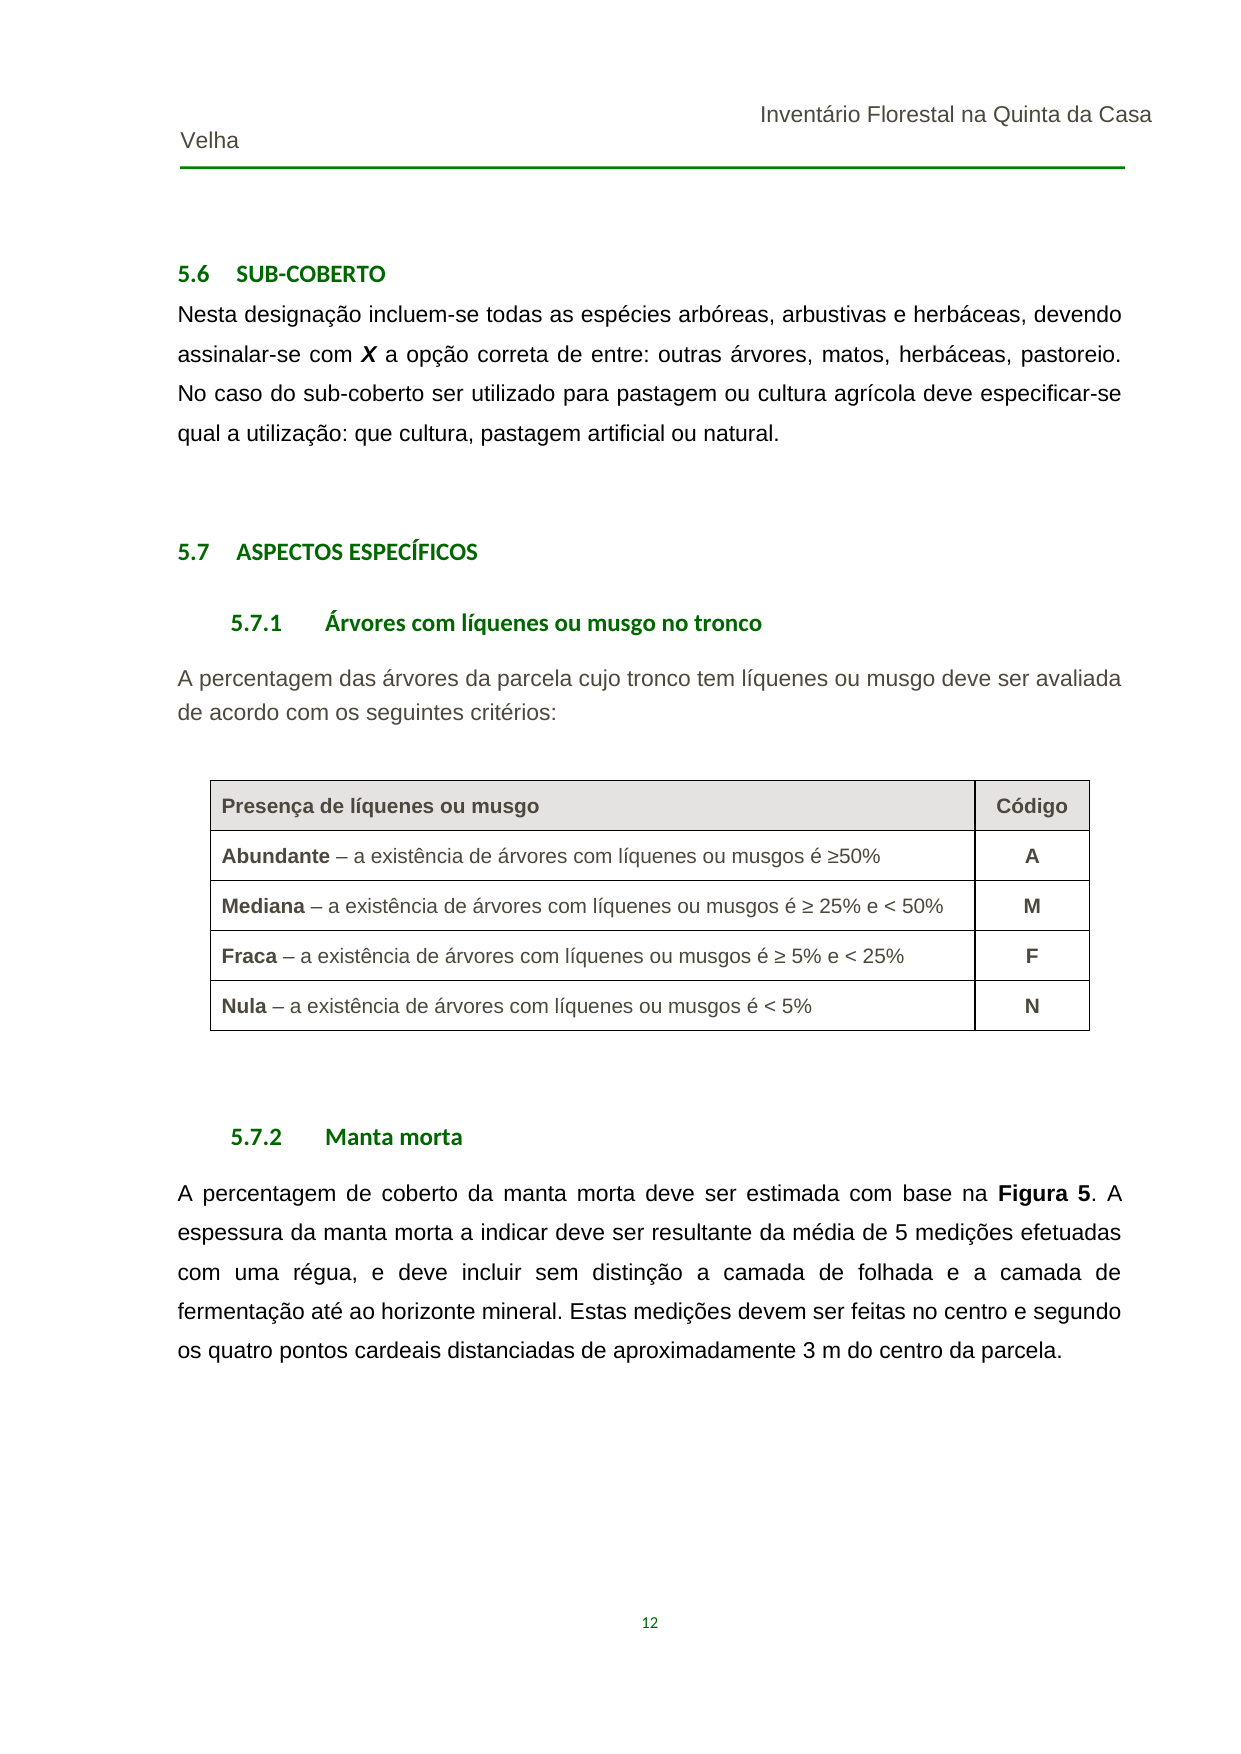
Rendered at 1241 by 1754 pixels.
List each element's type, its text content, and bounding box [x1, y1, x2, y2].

table_cell A [976, 831, 1089, 880]
table_cell M [976, 881, 1089, 930]
subtitle Sub-coberto [177, 258, 1122, 289]
subtitle Manta morta [230, 1121, 1122, 1152]
table_cell Mediana – a existência de árvores com líquenes ou musgos é ≥ 25% e < 50% [211, 881, 974, 930]
table_header Presença de líquenes ou musgo [211, 781, 974, 830]
text A percentagem de coberto da manta morta deve ser estimada com base na Figura 5. A espessura da manta morta a indicar deve ser resultante da média de 5 medições efetuadas com uma régua, e deve incluir sem distinção a camada de folhada e a camada de fermentação até ao horizonte mineral. Estas medições devem ser feitas no centro e segundo os quatro pontos cardeais distanciadas de aproximadamente 3 m do centro da parcela. [177, 1179, 1122, 1364]
table_cell Abundante – a existência de árvores com líquenes ou musgos é ≥50% [211, 831, 974, 880]
subtitle Árvores com líquenes ou musgo no tronco [230, 607, 1122, 637]
table_cell Nula – a existência de árvores com líquenes ou musgos é < 5% [211, 981, 974, 1030]
text A percentagem das árvores da parcela cujo tronco tem líquenes ou musgo deve ser avaliada de acordo com os seguintes critérios: [177, 665, 1122, 726]
text Nesta designação incluem-se todas as espécies arbóreas, arbustivas e herbáceas, devendo assinalar-se com X a opção correta de entre: outras árvores, matos, herbáceas, pastoreio. No caso do sub-coberto ser utilizado para pastagem ou cultura agrícola deve especificar-se qual a utilização: que cultura, pastagem artificial ou natural. [177, 301, 1122, 446]
table_cell Fraca – a existência de árvores com líquenes ou musgos é ≥ 5% e < 25% [211, 931, 974, 980]
table_cell N [976, 981, 1089, 1030]
subtitle Aspectos específicos [177, 536, 1122, 567]
table_header Código [976, 781, 1089, 830]
table_cell F [976, 931, 1089, 980]
